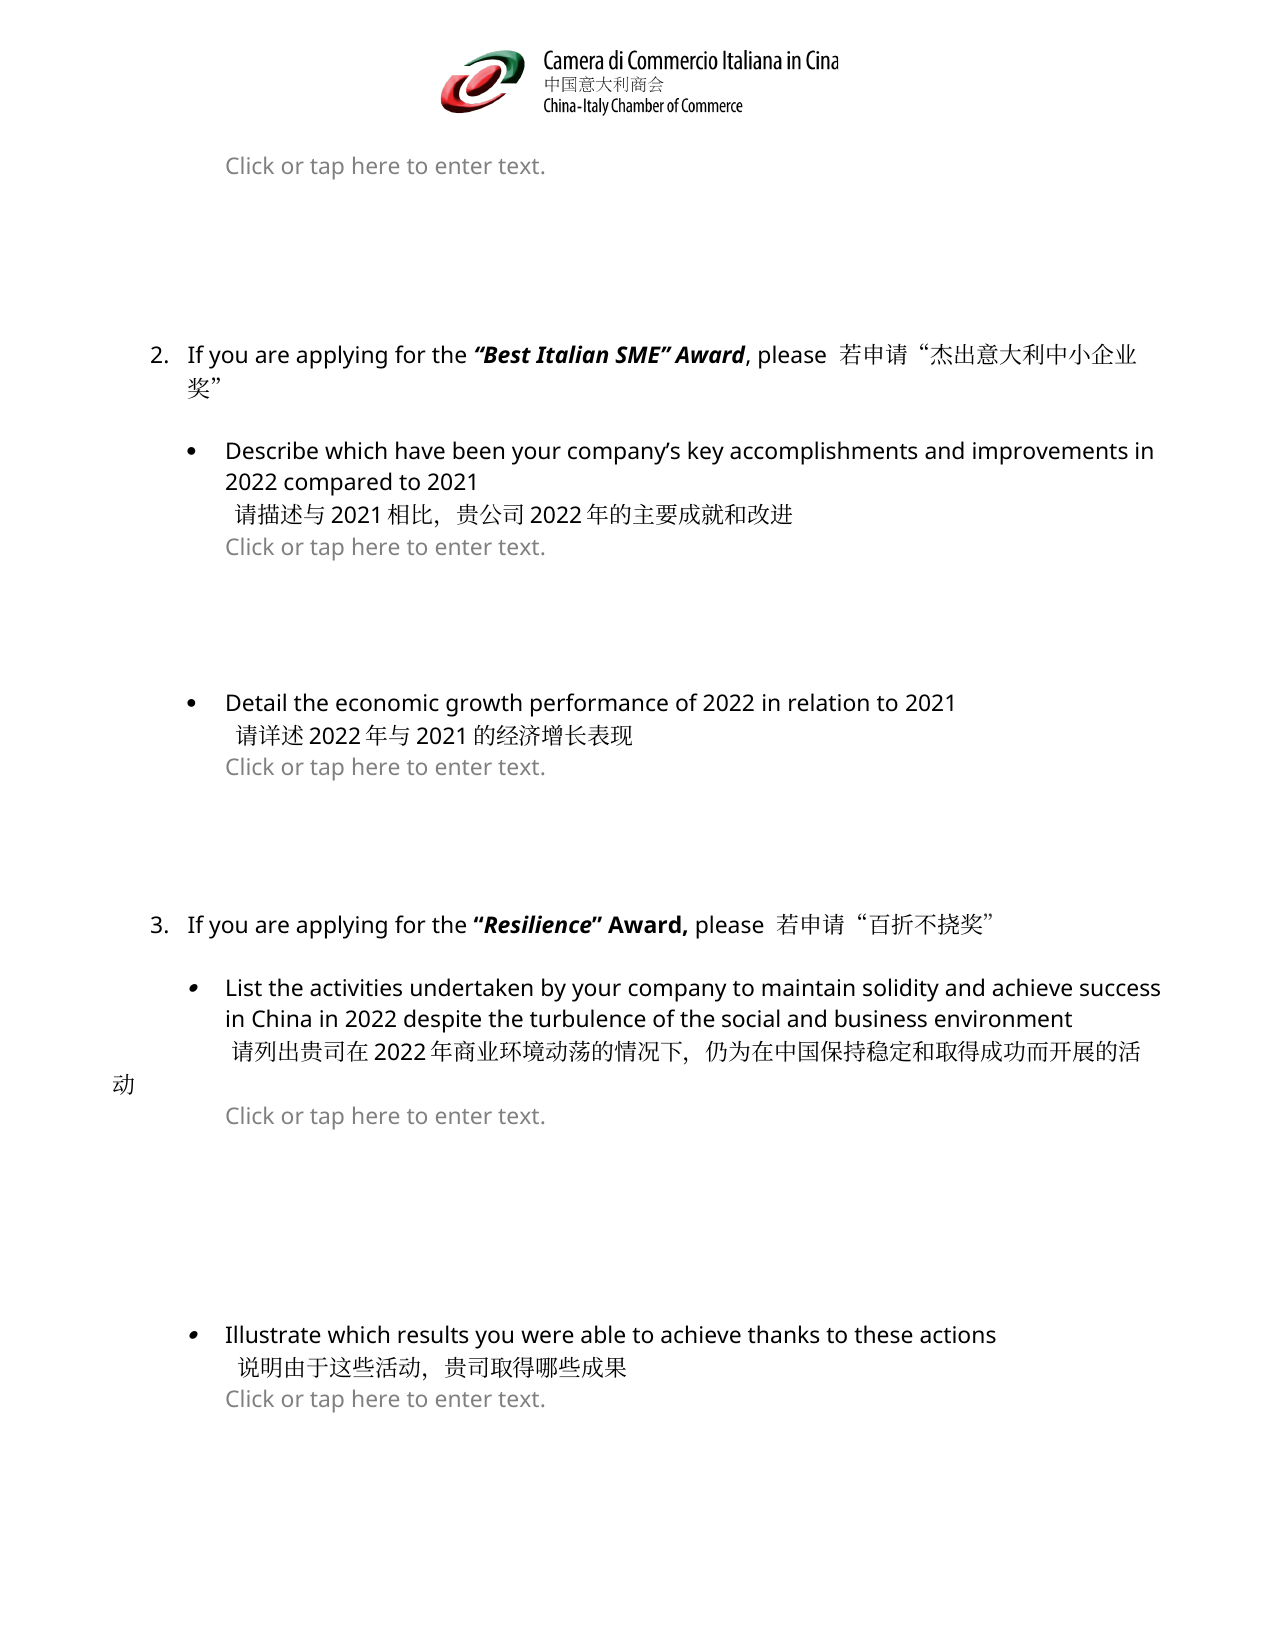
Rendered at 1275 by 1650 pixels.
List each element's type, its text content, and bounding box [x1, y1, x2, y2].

text 请描述与2021相比，贵公司2022年的主要成就和改进 [169, 497, 1162, 530]
list List the activities undertaken by your company to maintain solidity and achieve success in China in 2022 despite the turbulence of the social and business environment [187, 972, 1162, 1034]
list Describe which have been your company’s key accomplishments and improvements in 2022 compared to 2021 [187, 435, 1162, 497]
text 请列出贵司在2022年商业环境动荡的情况下，仍为在中国保持稳定和取得成功而开展的活动 [112, 1034, 1162, 1100]
list If you are applying for the “Resilience” Award, please 若申请“百折不挠奖” [150, 907, 1162, 940]
text 请详述2022年与2021的经济增长表现 [187, 718, 1162, 751]
text 说明由于这些活动，贵司取得哪些成果 [112, 1350, 1162, 1383]
picture [440, 50, 839, 116]
list If you are applying for the “Best Italian SME” Award, please 若申请“杰出意大利中小企业奖” [150, 337, 1162, 403]
list Illustrate which results you were able to achieve thanks to these actions [187, 1319, 1162, 1350]
list Detail the economic growth performance of 2022 in relation to 2021 [187, 687, 1162, 718]
